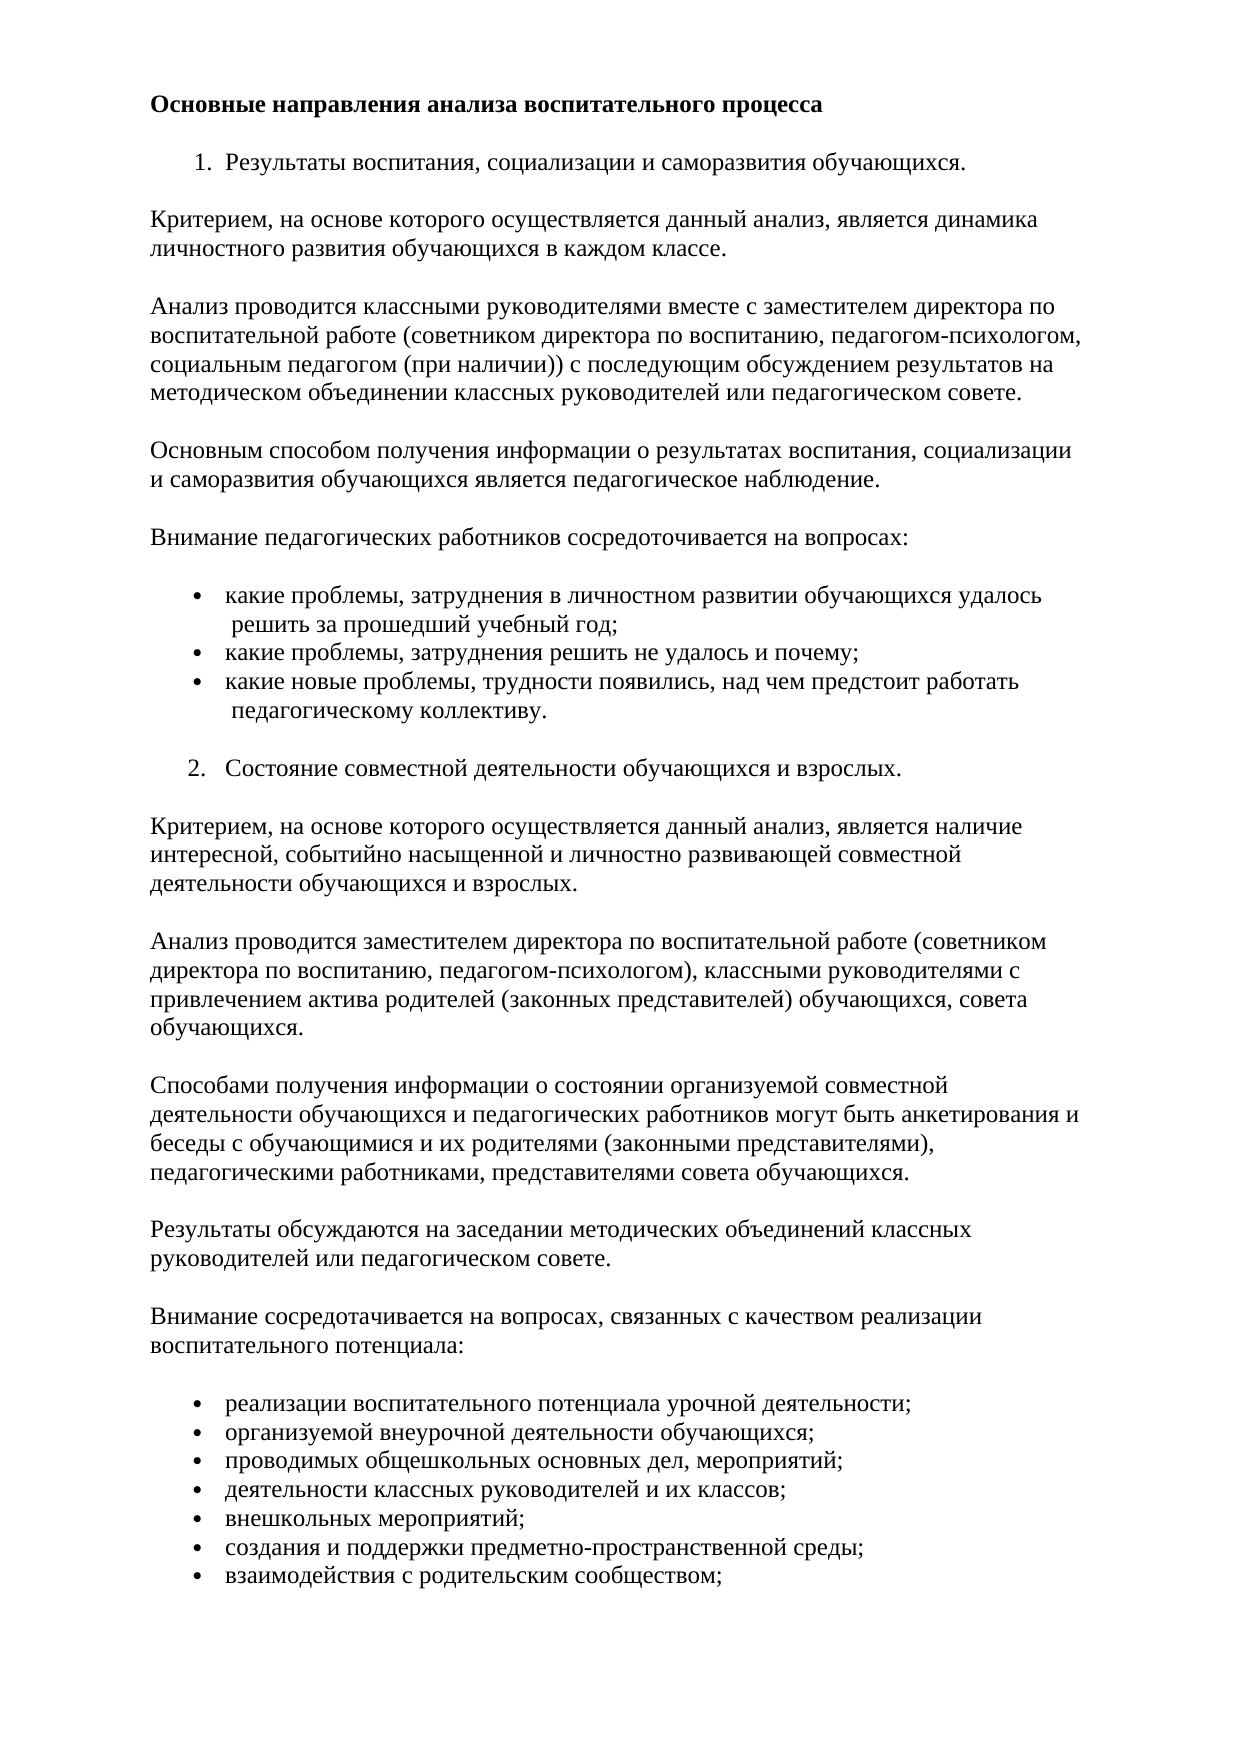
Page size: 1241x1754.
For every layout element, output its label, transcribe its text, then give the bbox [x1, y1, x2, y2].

text Основным методом анализа воспитательного процесса в образовательной организации является ежегодный самоанализ воспитательной работы с целью выявления основных проблем и последующего их решения с привлечением (при необходимости) внешних экспертов, специалистов. [150, 233, 1090, 348]
text Анализ проводится классными руководителями вместе с заместителем директора по воспитательной работе (советником директора по воспитанию, педагогом-психологом, социальным педагогом (при наличии)) с последующим обсуждением результатов на методическом объединении классных руководителей или педагогическом совете. [150, 1271, 1090, 1386]
list приоритет анализа сущностных сторон воспитания ориентирует на изучение прежде всего не количественных, а качественных показателей, таких как сохранение уклада образовательной организации, содержание и разнообразие деятельности, стиль общения, отношений между педагогическими работниками, обучающимися и родителями; [194, 550, 1071, 694]
text Внимание педагогических работников сосредоточивается на вопросах: [150, 1502, 1090, 1531]
list развивающий характер осуществляемого анализа ориентирует на использование его результатов для совершенствования воспитательной деятельности педагогических работников (знания и сохранения в работе цели и задач воспитания, умелого планирования воспитательной работы, адекватного подбора видов, форм и содержания совместной деятельности с обучающимися, коллегами, социальными партнерами); [194, 694, 1071, 867]
list взаимное уважение всех участников образовательных отношений; [194, 522, 1071, 550]
text Планирование анализа воспитательного процесса включено в календарный план воспитательной работы. [150, 377, 1090, 434]
text Основные направления анализа воспитательного процесса [150, 1069, 1090, 1097]
text Критерием, на основе которого осуществляется данный анализ, является динамика личностного развития обучающихся в каждом классе. [150, 1184, 1090, 1242]
text Основным способом получения информации о результатах воспитания, социализации и саморазвития обучающихся является педагогическое наблюдение. [150, 1415, 1090, 1473]
list распределенная ответственность за результаты личностного развития обучающихся ориентирует на понимание того, что личностное развитие – это результат как организованного социального воспитания, в котором образовательная организация участвует наряду с другими социальными институтами, так и стихийной социализации и саморазвития. [194, 896, 1071, 1039]
text Основные принципы самоанализа воспитательной работы: [150, 464, 1090, 492]
text 3.5. Анализ воспитательного процесса в ЧОУ «Обнинская свободная школа» осуществляется в соответствии с целевыми ориентирами результатов воспитания, личностными результатами обучающихся на уровне основного общего образования, установленными ФГОС ООО. [150, 89, 1090, 204]
list Результаты воспитания, социализации и саморазвития обучающихся. [194, 1127, 1071, 1155]
